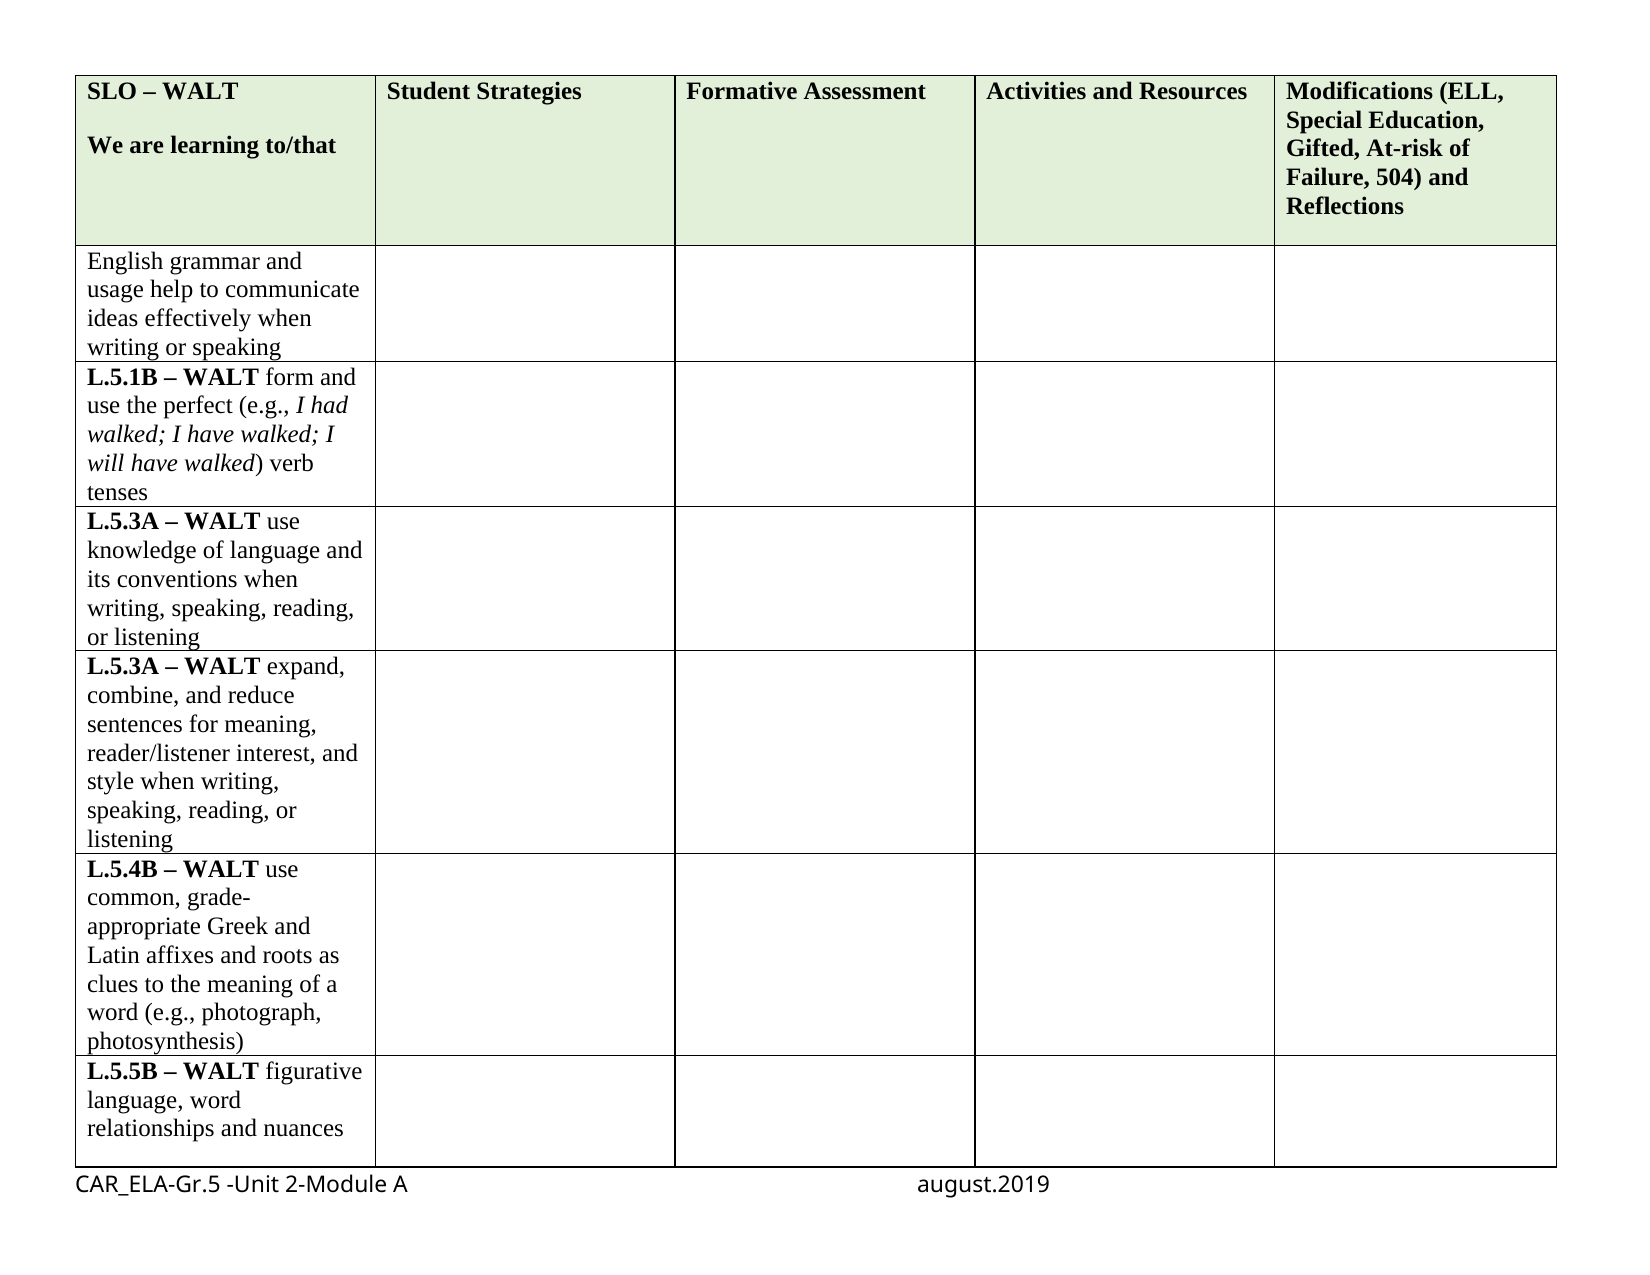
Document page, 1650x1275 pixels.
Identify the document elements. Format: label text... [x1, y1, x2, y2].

table_header SLO – WALT We are learning to/that [76, 76, 375, 245]
table_header Formative Assessment [676, 76, 974, 245]
table_header Activities and Resources [976, 76, 1274, 245]
table_cell [676, 507, 974, 650]
table_cell [676, 362, 974, 506]
table_cell [1275, 507, 1556, 650]
table_cell [676, 651, 974, 853]
table_cell [676, 854, 974, 1055]
table_cell [976, 507, 1274, 650]
table_cell [1275, 1056, 1556, 1166]
table_cell [676, 246, 974, 361]
table_cell [1275, 651, 1556, 853]
table_cell [1275, 854, 1556, 1055]
table_cell [376, 854, 674, 1055]
table_cell [376, 651, 674, 853]
table_cell L.5.1B – WALT the use of conventions of standard English grammar and usage help to communicate ideas effectively when writing or speaking [76, 246, 375, 361]
table_cell [376, 1056, 674, 1166]
table_cell [976, 246, 1274, 361]
table_cell [376, 246, 674, 361]
table_cell L.5.3A – WALT expand, combine, and reduce sentences for meaning, reader/listener interest, and style when writing, speaking, reading, or listening [76, 651, 375, 853]
table_cell [976, 1056, 1274, 1166]
table_cell L.5.3A – WALT use knowledge of language and its conventions when writing, speaking, reading, or listening [76, 507, 375, 650]
table_cell [376, 507, 674, 650]
table_cell [976, 854, 1274, 1055]
table_cell L.5.5B – WALT figurative language, word relationships and nuances contribute to the meaning of a text [76, 1056, 375, 1166]
table_cell [676, 1056, 974, 1166]
table_cell [1275, 362, 1556, 506]
table_header Modifications (ELL, Special Education, Gifted, At-risk of Failure, 504) and Reflections [1275, 76, 1556, 245]
table_cell L.5.4B – WALT use common, grade-appropriate Greek and Latin affixes and roots as clues to the meaning of a word (e.g., photograph, photosynthesis) [76, 854, 375, 1055]
table_cell [976, 651, 1274, 853]
table_cell [976, 362, 1274, 506]
table_cell [376, 362, 674, 506]
table_header Student Strategies [376, 76, 674, 245]
table_cell L.5.1B – WALT form and use the perfect (e.g., I had walked; I have walked; I will have walked) verb tenses [76, 362, 375, 506]
table_cell [1275, 246, 1556, 361]
